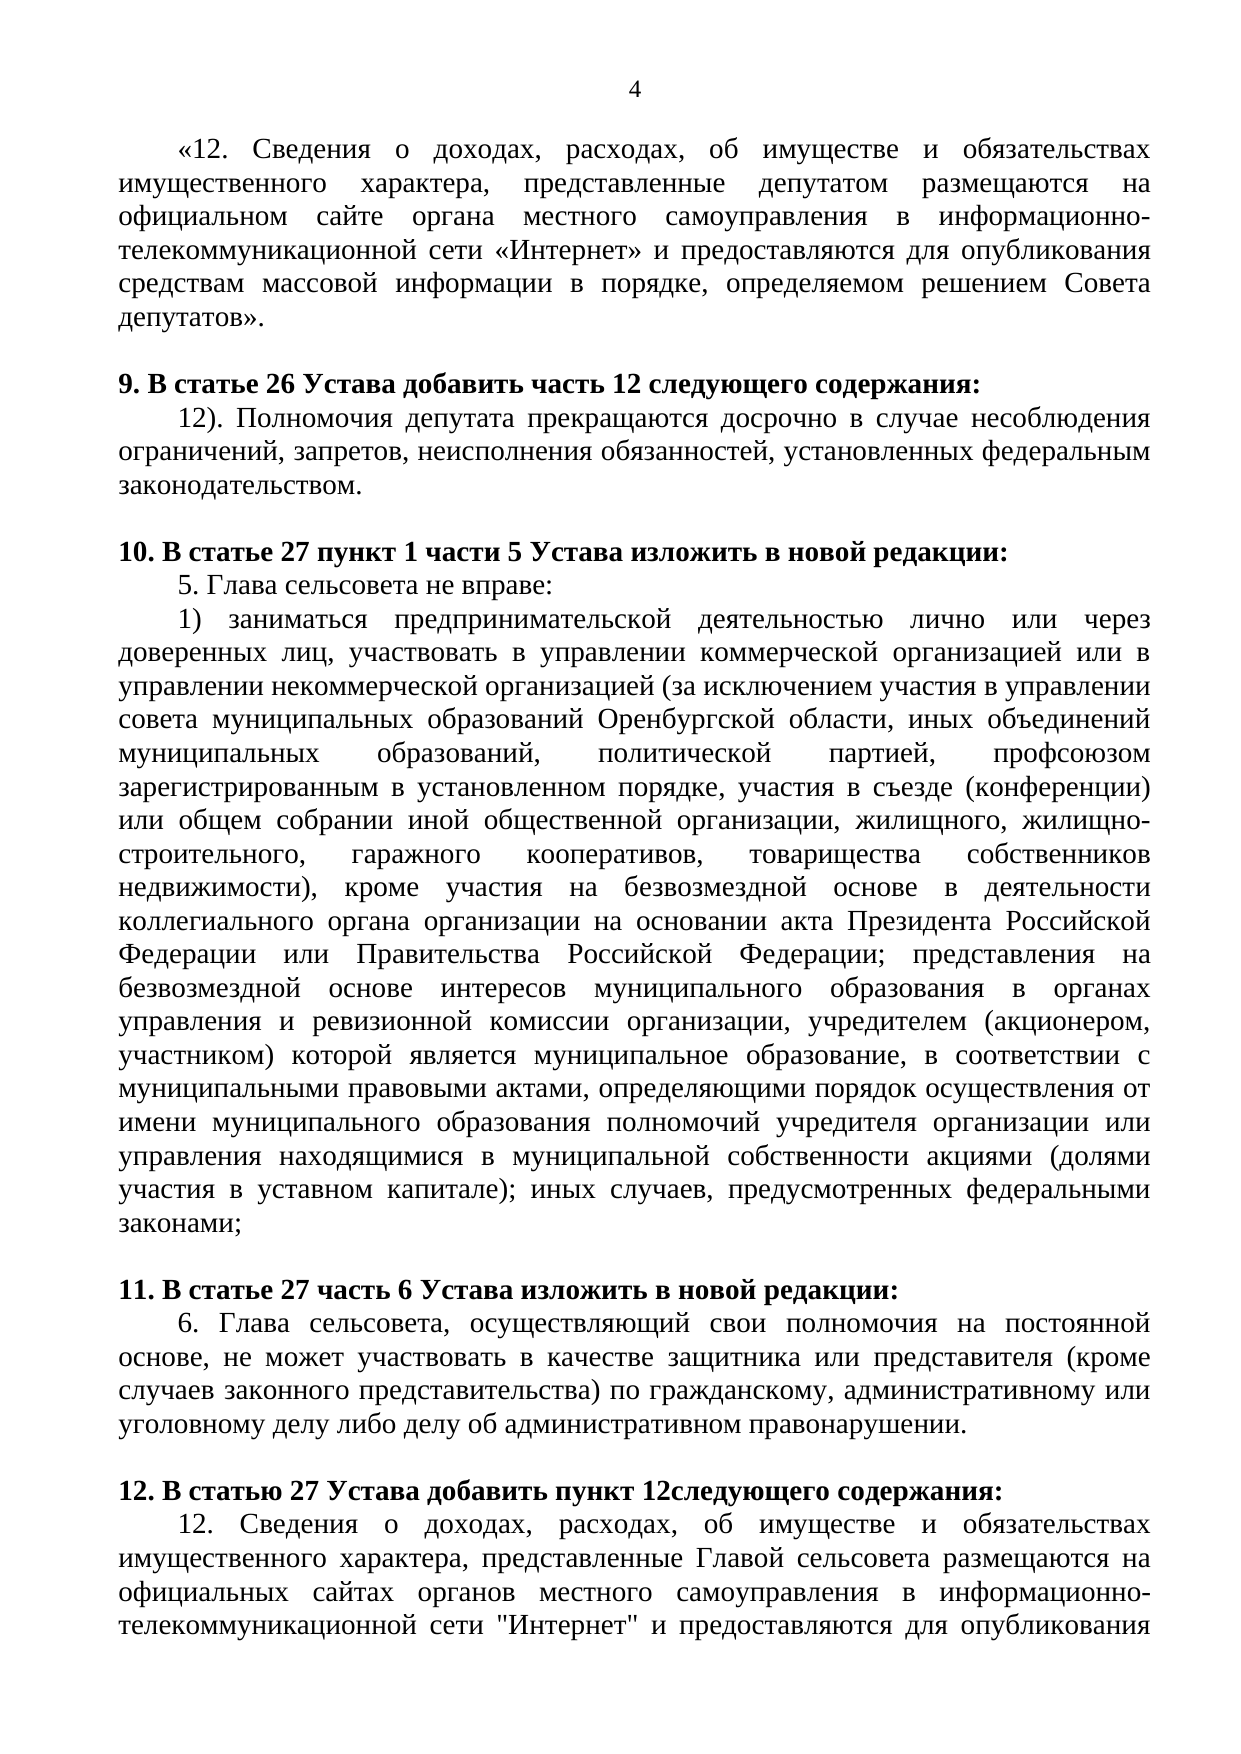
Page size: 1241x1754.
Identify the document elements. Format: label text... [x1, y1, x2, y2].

text «12. Сведения о доходах, расходах, об имуществе и обязательствах имущественного характера, представленные депутатом размещаются на официальном сайте органа местного самоуправления в информационно-телекоммуникационной сети «Интернет» и предоставляются для опубликования средствам массовой информации в порядке, определяемом решением Совета депутатов». [118, 131, 1152, 333]
text 11. В статье 27 часть 6 Устава изложить в новой редакции: [118, 1272, 1152, 1305]
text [118, 1507, 1152, 1641]
text 12. В статью 27 Устава добавить пункт 12следующего содержания: [118, 1473, 1152, 1507]
text 1) заниматься предпринимательской деятельностью лично или через доверенных лиц, участвовать в управлении коммерческой организацией или в управлении некоммерческой организацией (за исключением участия в управлении совета муниципальных образований Оренбургской области, иных объединений муниципальных образований, политической партией, профсоюзом зарегистрированным в установленном порядке, участия в съезде (конференции) или общем собрании иной общественной организации, жилищного, жилищно-строительного, гаражного кооперативов, товарищества собственников недвижимости), кроме участия на безвозмездной основе в деятельности коллегиального органа организации на основании акта Президента Российской Федерации или Правительства Российской Федерации; представления на безвозмездной основе интересов муниципального образования в органах управления и ревизионной комиссии организации, учредителем (акционером, участником) которой является муниципальное образование, в соответствии с муниципальными правовыми актами, определяющими порядок осуществления от имени муниципального образования полномочий учредителя организации или управления находящимися в муниципальной собственности акциями (долями участия в уставном капитале); иных случаев, предусмотренных федеральными законами; [118, 601, 1152, 1238]
text 12). Полномочия депутата прекращаются досрочно в случае несоблюдения ограничений, запретов, неисполнения обязанностей, установленных федеральным законодательством. [118, 400, 1152, 500]
text 6. Глава сельсовета, осуществляющий свои полномочия на постоянной основе, не может участвовать в качестве защитника или представителя (кроме случаев законного представительства) по гражданскому, административному или уголовному делу либо делу об административном правонарушении. [118, 1305, 1152, 1439]
text 9. В статье 26 Устава добавить часть 12 следующего содержания: [118, 366, 1152, 400]
text 5. Глава сельсовета не вправе: [118, 567, 1152, 601]
text 10. В статье 27 пункт 1 части 5 Устава изложить в новой редакции: [118, 534, 1152, 567]
